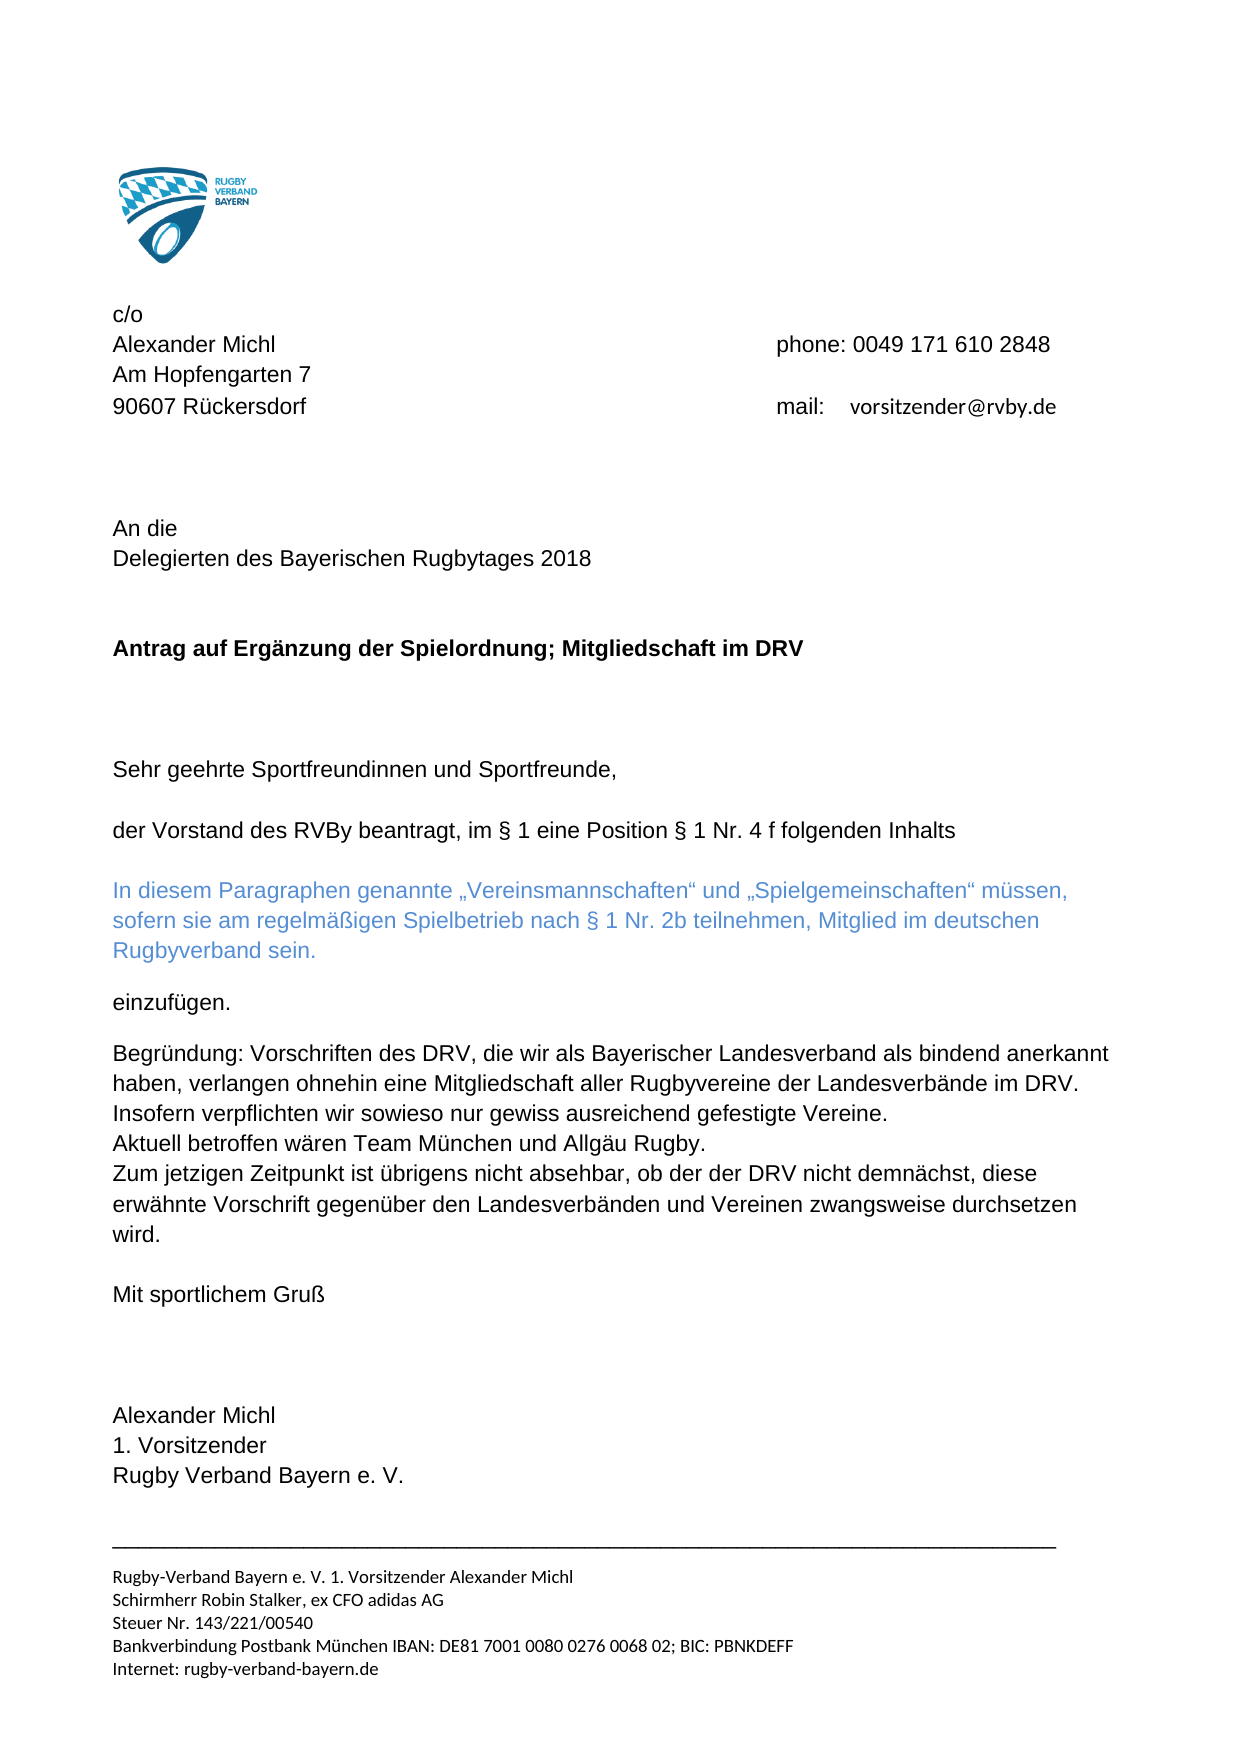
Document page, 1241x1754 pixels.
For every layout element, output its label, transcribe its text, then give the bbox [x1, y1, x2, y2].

text Begründung: Vorschriften des DRV, die wir als Bayerischer Landesverband als bindend anerkannt haben, verlangen ohnehin eine Mitgliedschaft aller Rugbyvereine der Landesverbände im DRV. Insofern verpflichten wir sowieso nur gewiss ausreichend gefestigte Vereine. Aktuell betroffen wären Team München und Allgäu Rugby. Zum jetzigen Zeitpunkt ist übrigens nicht absehbar, ob der der DRV nicht demnächst, diese erwähnte Vorschrift gegenüber den Landesverbänden und Vereinen zwangsweise durchsetzen wird. Mit sportlichem Gruß Alexander Michl 1. Vorsitzender Rugby Verband Bayern e. V. __________________________________________________________________________ [112, 1039, 1128, 1549]
picture [112, 150, 275, 276]
text c/o Alexander Michl phone: 0049 171 610 2848 Am Hopfengarten 7 90607 Rückersdorf mail: vorsitzender@rvby.de An die Delegierten des Bayerischen Rugbytages 2018 Antrag auf Ergänzung der Spielordnung; Mitgliedschaft im DRV Sehr geehrte Sportfreundinnen und Sportfreunde, der Vorstand des RVBy beantragt, im § 1 eine Position § 1 Nr. 4 f folgenden Inhalts In diesem Paragraphen genannte „Vereinsmannschaften“ und „Spielgemeinschaften“ müssen, sofern sie am regelmäßigen Spielbetrieb nach § 1 Nr. 2b teilnehmen, Mitglied im deutschen Rugbyverband sein. [112, 301, 1128, 964]
text einzufügen. [112, 988, 1128, 1015]
